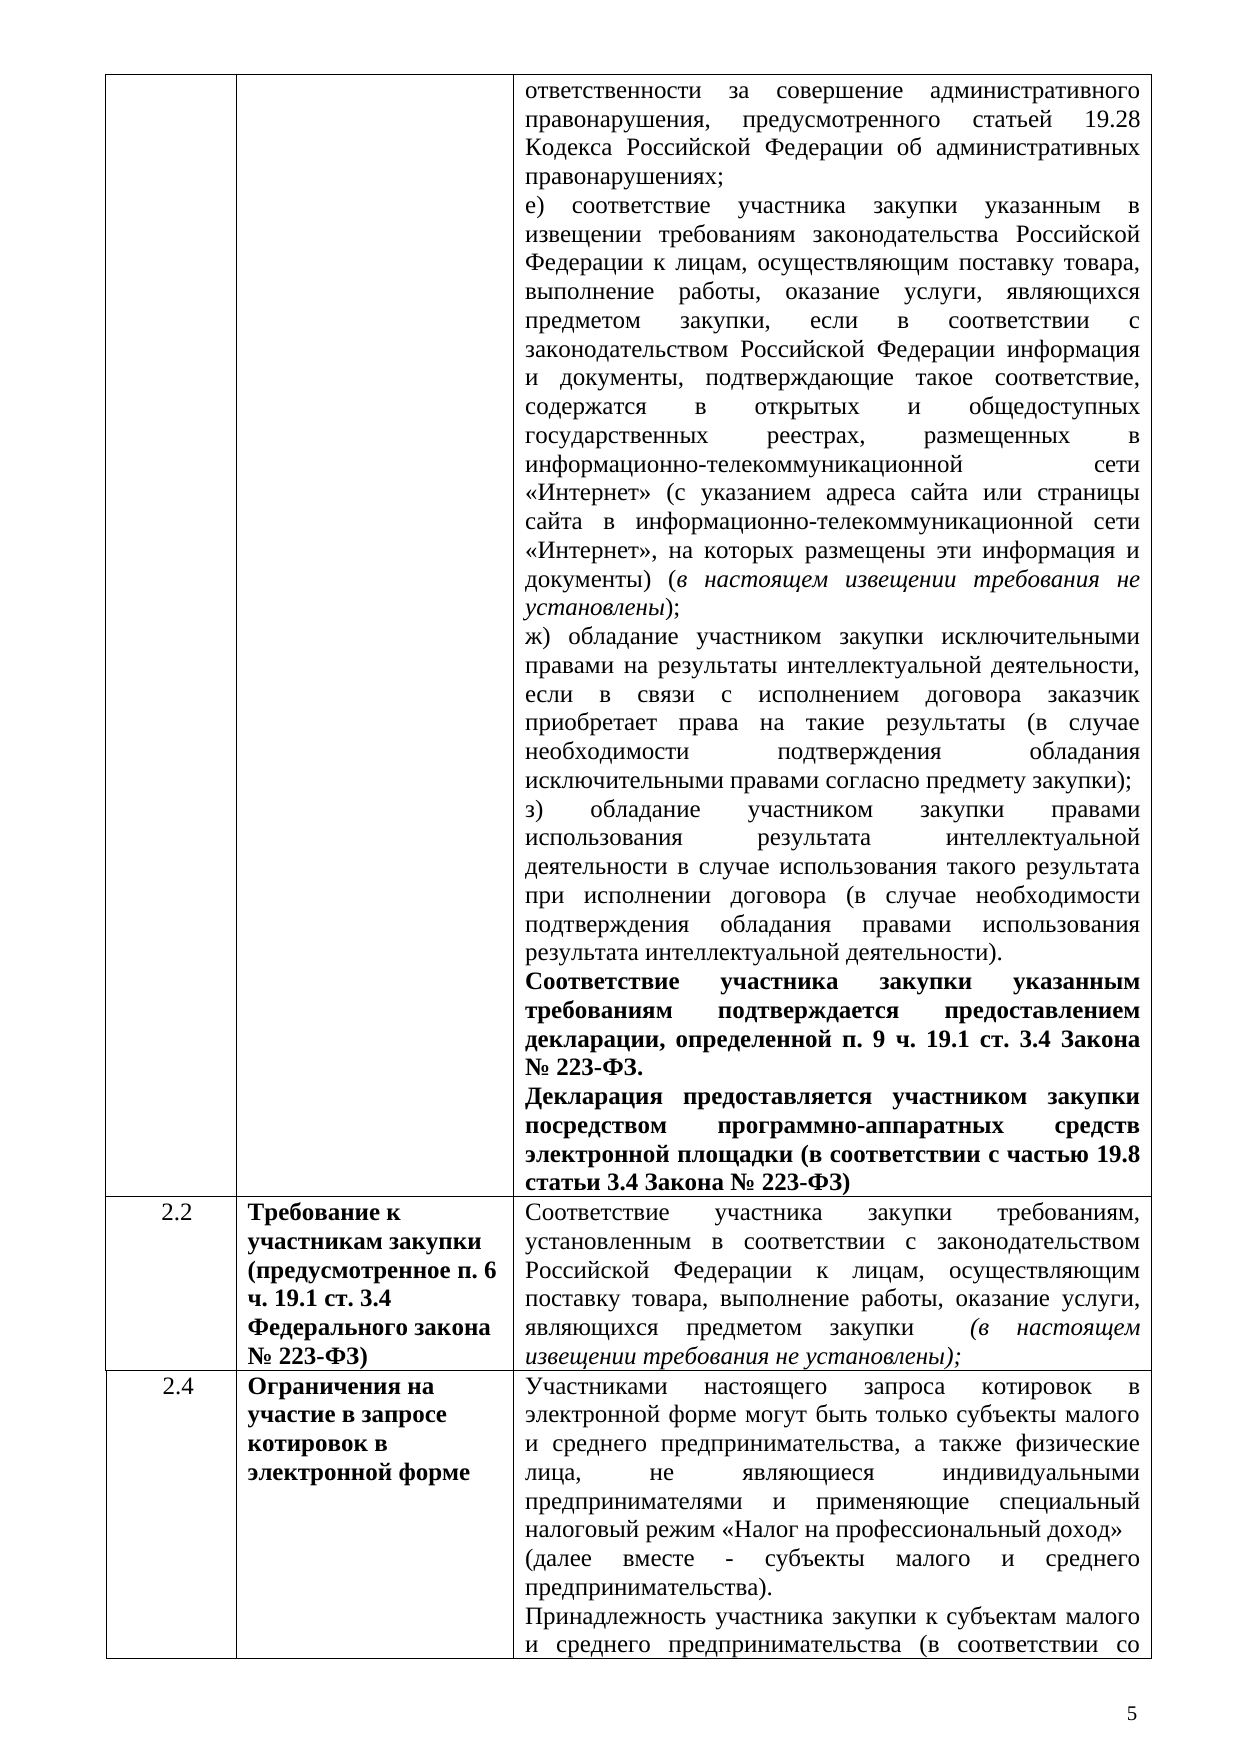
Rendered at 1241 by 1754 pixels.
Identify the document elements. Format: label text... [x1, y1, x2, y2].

table_cell [106, 75, 236, 1196]
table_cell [237, 75, 513, 1196]
table_cell [106, 1197, 236, 1370]
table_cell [514, 1371, 1151, 1658]
table_cell [107, 1371, 236, 1658]
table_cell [514, 75, 1151, 1196]
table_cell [237, 1371, 513, 1658]
table_cell Соответствие участника закупки требованиям, установленным в соответствии с законодательством Российской Федерации к лицам, осуществляющим поставку товара, выполнение работы, оказание услуги, являющихся предметом закупки (в настоящем извещении требования не установлены); [514, 1197, 1151, 1370]
table_cell Требование к участникам закупки (предусмотренное п. 6 ч. 19.1 ст. 3.4 Федерального закона № 223-ФЗ) [237, 1197, 513, 1370]
